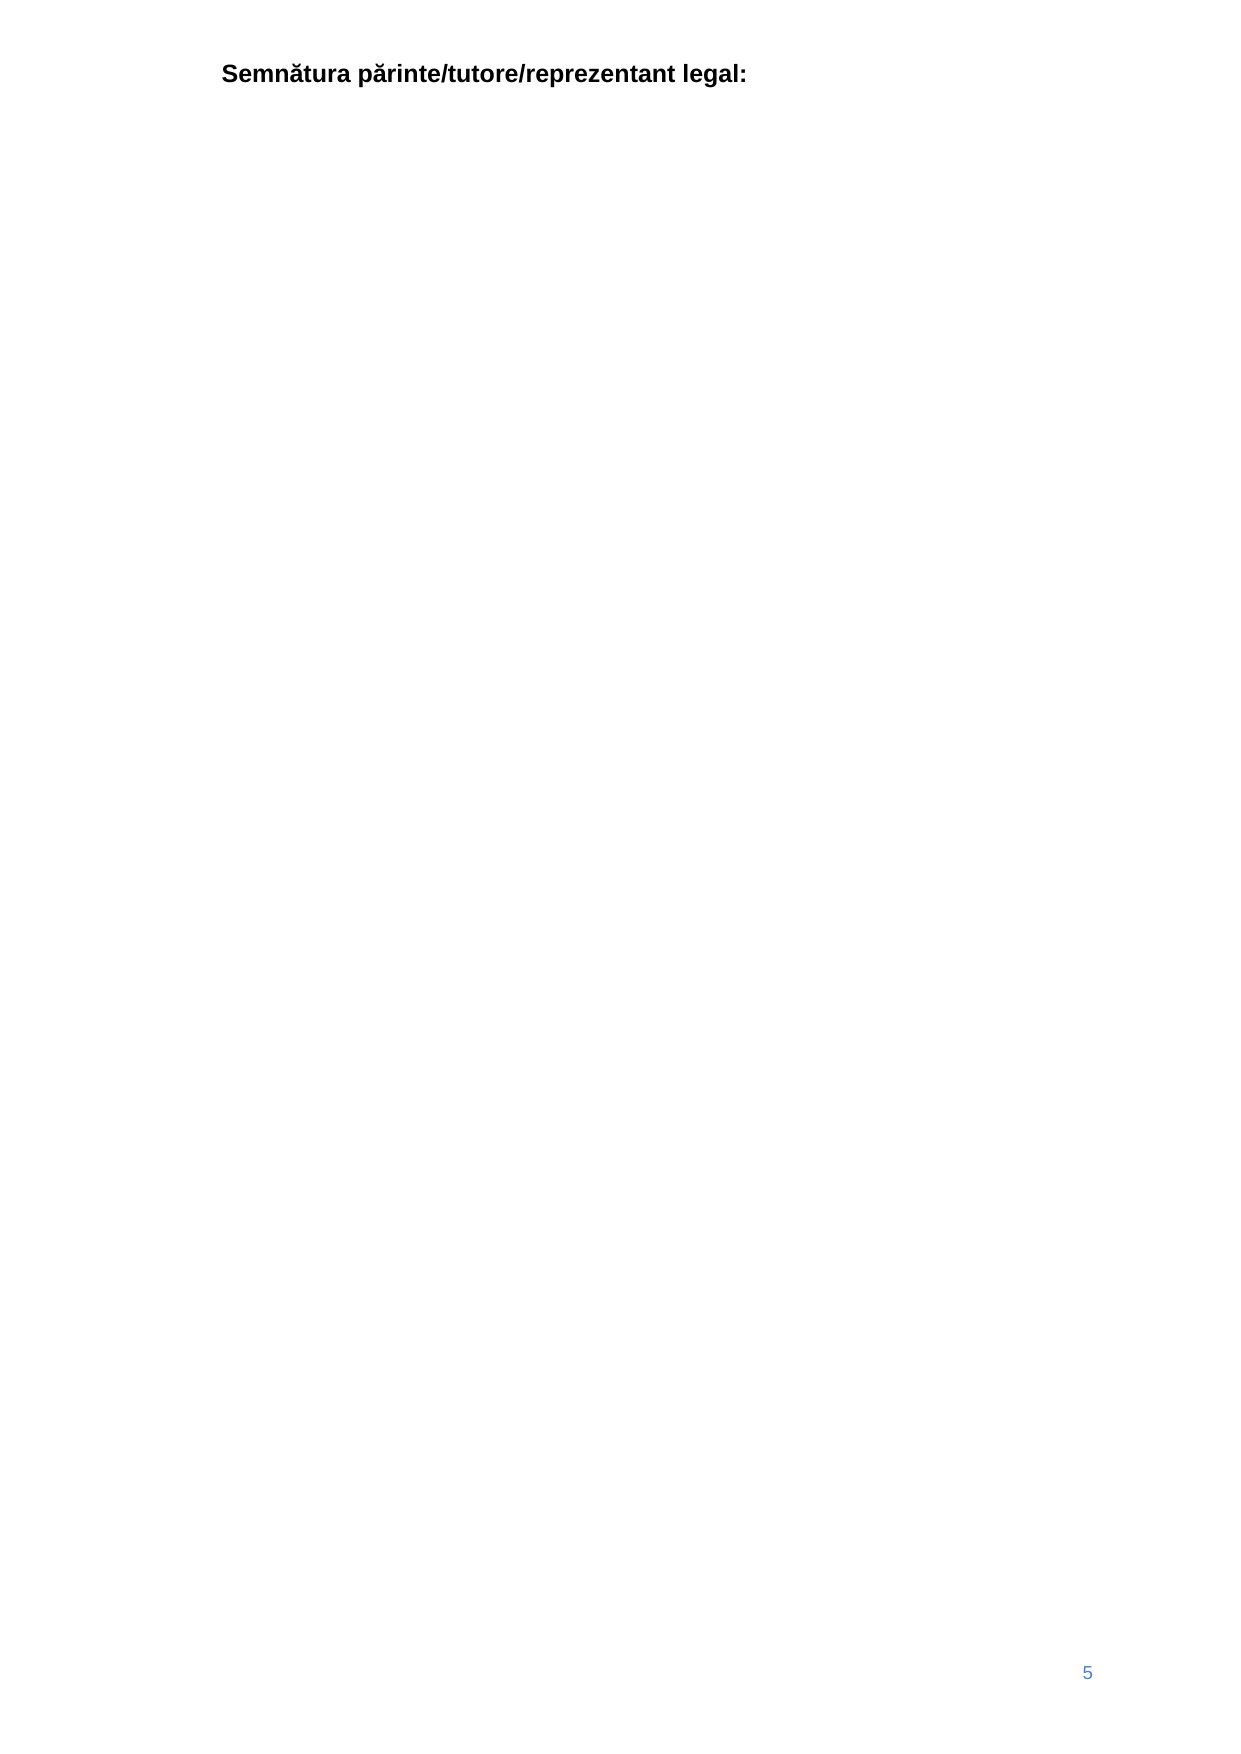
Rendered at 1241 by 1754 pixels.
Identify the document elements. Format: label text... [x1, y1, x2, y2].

text Semnătura părinte/tutore/reprezentant legal: [162, 59, 1152, 88]
